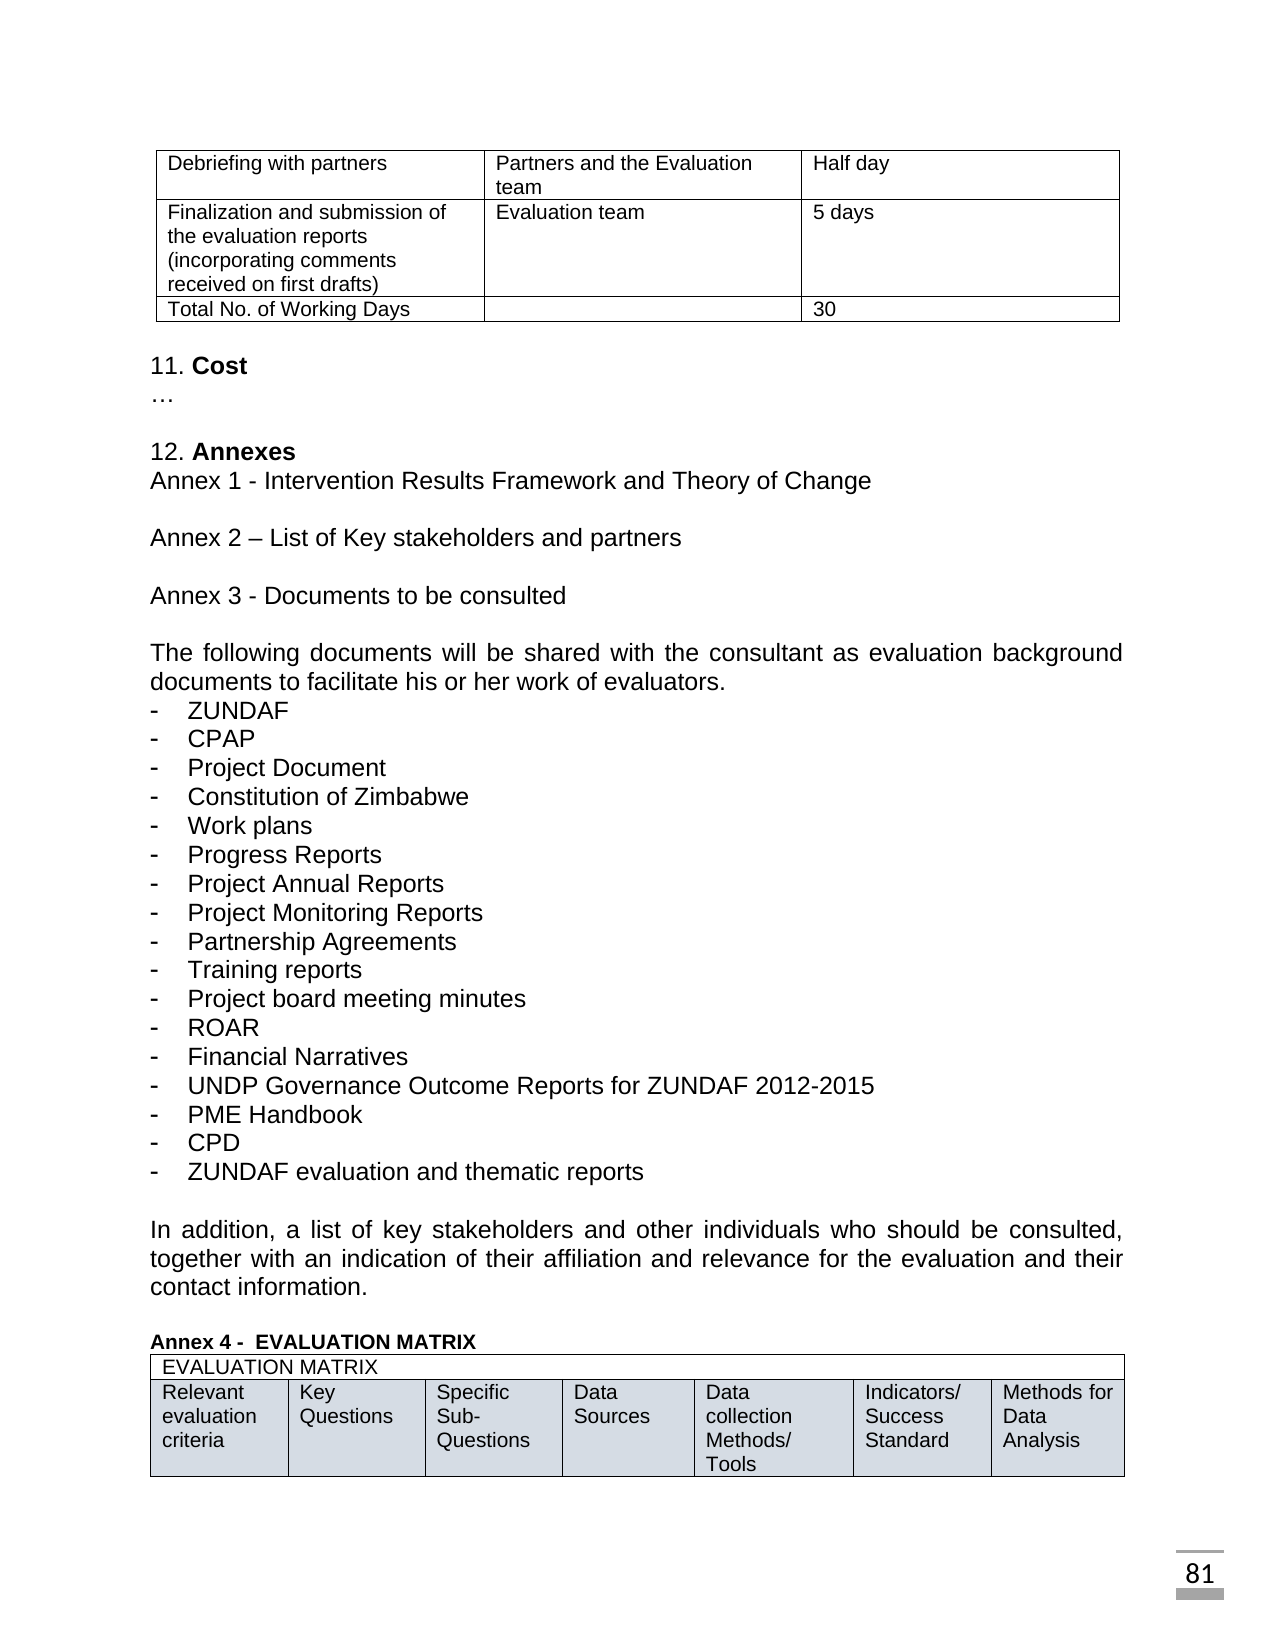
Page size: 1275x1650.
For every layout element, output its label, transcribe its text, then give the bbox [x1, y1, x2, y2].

list Project Monitoring Reports [150, 898, 1125, 926]
list Work plans [150, 811, 1125, 840]
list Project board meeting minutes [150, 984, 1125, 1013]
table_cell Debriefing with partners [157, 151, 484, 199]
text 12. Annexes [150, 437, 1125, 466]
list Project Annual Reports [150, 869, 1125, 898]
list CPAP [150, 724, 1125, 753]
list ZUNDAF [150, 696, 1125, 724]
table_cell Data collection Methods/Tools [695, 1380, 853, 1476]
list ZUNDAF evaluation and thematic reports [150, 1157, 1125, 1186]
table_cell Specific Sub- Questions [426, 1380, 562, 1476]
text Annex 4 - EVALUATION MATRIX [150, 1330, 1125, 1354]
text 11. Cost [150, 351, 1125, 379]
text Annex 2 – List of Key stakeholders and partners [150, 523, 1125, 552]
table_cell Total No. of Working Days [157, 297, 484, 321]
table_cell [485, 297, 801, 321]
list Partnership Agreements [150, 926, 1125, 955]
table_header EVALUATION MATRIX [151, 1355, 1124, 1379]
table_cell Indicators/ Success Standard [854, 1380, 991, 1476]
list UNDP Governance Outcome Reports for ZUNDAF 2012-2015 [150, 1071, 1125, 1099]
table_cell Methods for Data Analysis [992, 1380, 1124, 1476]
list Project Document [150, 753, 1125, 782]
table_cell 30 [802, 297, 1119, 321]
list Training reports [150, 955, 1125, 984]
text … [150, 379, 1125, 408]
list CPD [150, 1128, 1125, 1157]
list Progress Reports [150, 840, 1125, 869]
list PME Handbook [150, 1099, 1125, 1128]
text Annex 1 - Intervention Results Framework and Theory of Change [150, 466, 1125, 494]
table_cell Key Questions [289, 1380, 425, 1476]
table_cell Evaluation team [485, 200, 801, 296]
table_cell 5 days [802, 200, 1119, 296]
table_cell Data Sources [563, 1380, 694, 1476]
text Annex 3 - Documents to be consulted [150, 581, 1125, 609]
text In addition, a list of key stakeholders and other individuals who should be consulted, together with an indication of their affiliation and relevance for the evaluation and their contact information. [150, 1215, 1125, 1301]
list Financial Narratives [150, 1042, 1125, 1071]
table_cell Relevant evaluation criteria [151, 1380, 288, 1476]
table_cell Partners and the Evaluation team [485, 151, 801, 199]
table_cell Half day [802, 151, 1119, 199]
text The following documents will be shared with the consultant as evaluation background documents to facilitate his or her work of evaluators. [150, 638, 1125, 696]
table_cell Finalization and submission of the evaluation reports (incorporating comments received on first drafts) [157, 200, 484, 296]
list ROAR [150, 1013, 1125, 1042]
list Constitution of Zimbabwe [150, 782, 1125, 811]
